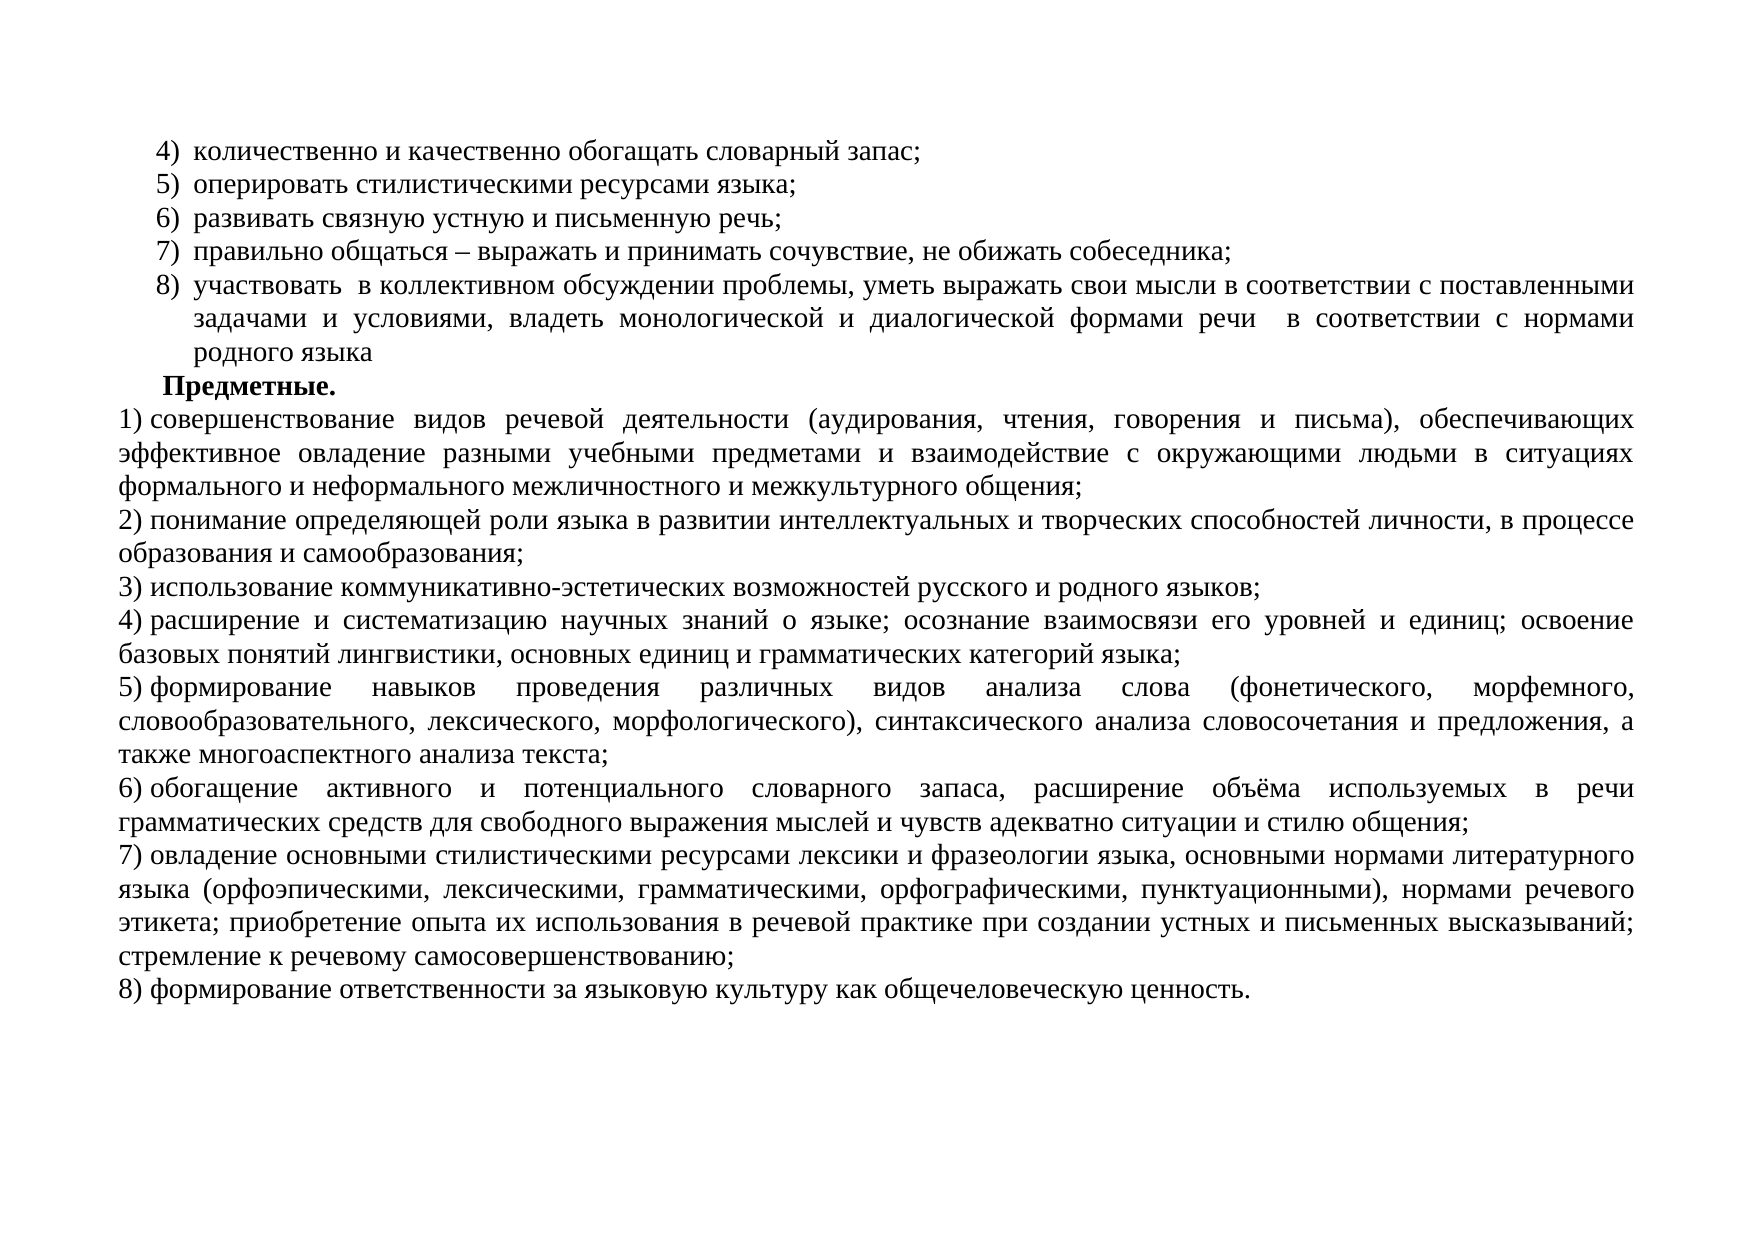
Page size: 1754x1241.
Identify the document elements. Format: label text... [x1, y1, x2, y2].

list участвовать в коллективном обсуждении проблемы, уметь выражать свои мысли в соответствии с поставленными задачами и условиями, владеть монологической и диалогической формами речи в соответствии с нормами родного языка [156, 267, 1636, 368]
text Предметные. [118, 368, 1636, 401]
list оперировать стилистическими ресурсами языка; [156, 166, 1636, 200]
text 3) использование коммуникативно-эстетических возможностей русского и родного языков; [118, 569, 1636, 602]
text 6) обогащение активного и потенциального словарного запаса, расширение объёма используемых в речи грамматических средств для свободного выражения мыслей и чувств адекватно ситуации и стилю общения; [118, 770, 1636, 837]
text 8) формирование ответственности за языковую культуру как общечеловеческую ценность. [118, 971, 1636, 1005]
text 4) расширение и систематизацию научных знаний о языке; осознание взаимосвязи его уровней и единиц; освоение базовых понятий лингвистики, основных единиц и грамматических категорий языка; [118, 602, 1636, 669]
list правильно общаться – выражать и принимать сочувствие, не обижать собеседника; [156, 233, 1636, 267]
text 1) совершенствование видов речевой деятельности (аудирования, чтения, говорения и письма), обеспечивающих эффективное овладение разными учебными предметами и взаимодействие с окружающими людьми в ситуациях формального и неформального межличностного и межкультурного общения; [118, 401, 1636, 502]
list развивать связную устную и письменную речь; [156, 200, 1636, 233]
list количественно и качественно обогащать словарный запас; [156, 133, 1636, 166]
text 5) формирование навыков проведения различных видов анализа слова (фонетического, морфемного, словообразовательного, лексического, морфологического), синтаксического анализа словосочетания и предложения, а также многоаспектного анализа текста; [118, 669, 1636, 770]
text 7) овладение основными стилистическими ресурсами лексики и фразеологии языка, основными нормами литературного языка (орфоэпическими, лексическими, грамматическими, орфографическими, пунктуационными), нормами речевого этикета; приобретение опыта их использования в речевой практике при создании устных и письменных высказываний; стремление к речевому самосовершенствованию; [118, 837, 1636, 971]
text 2) понимание определяющей роли языка в развитии интеллектуальных и творческих способностей личности, в процессе образования и самообразования; [118, 502, 1636, 569]
